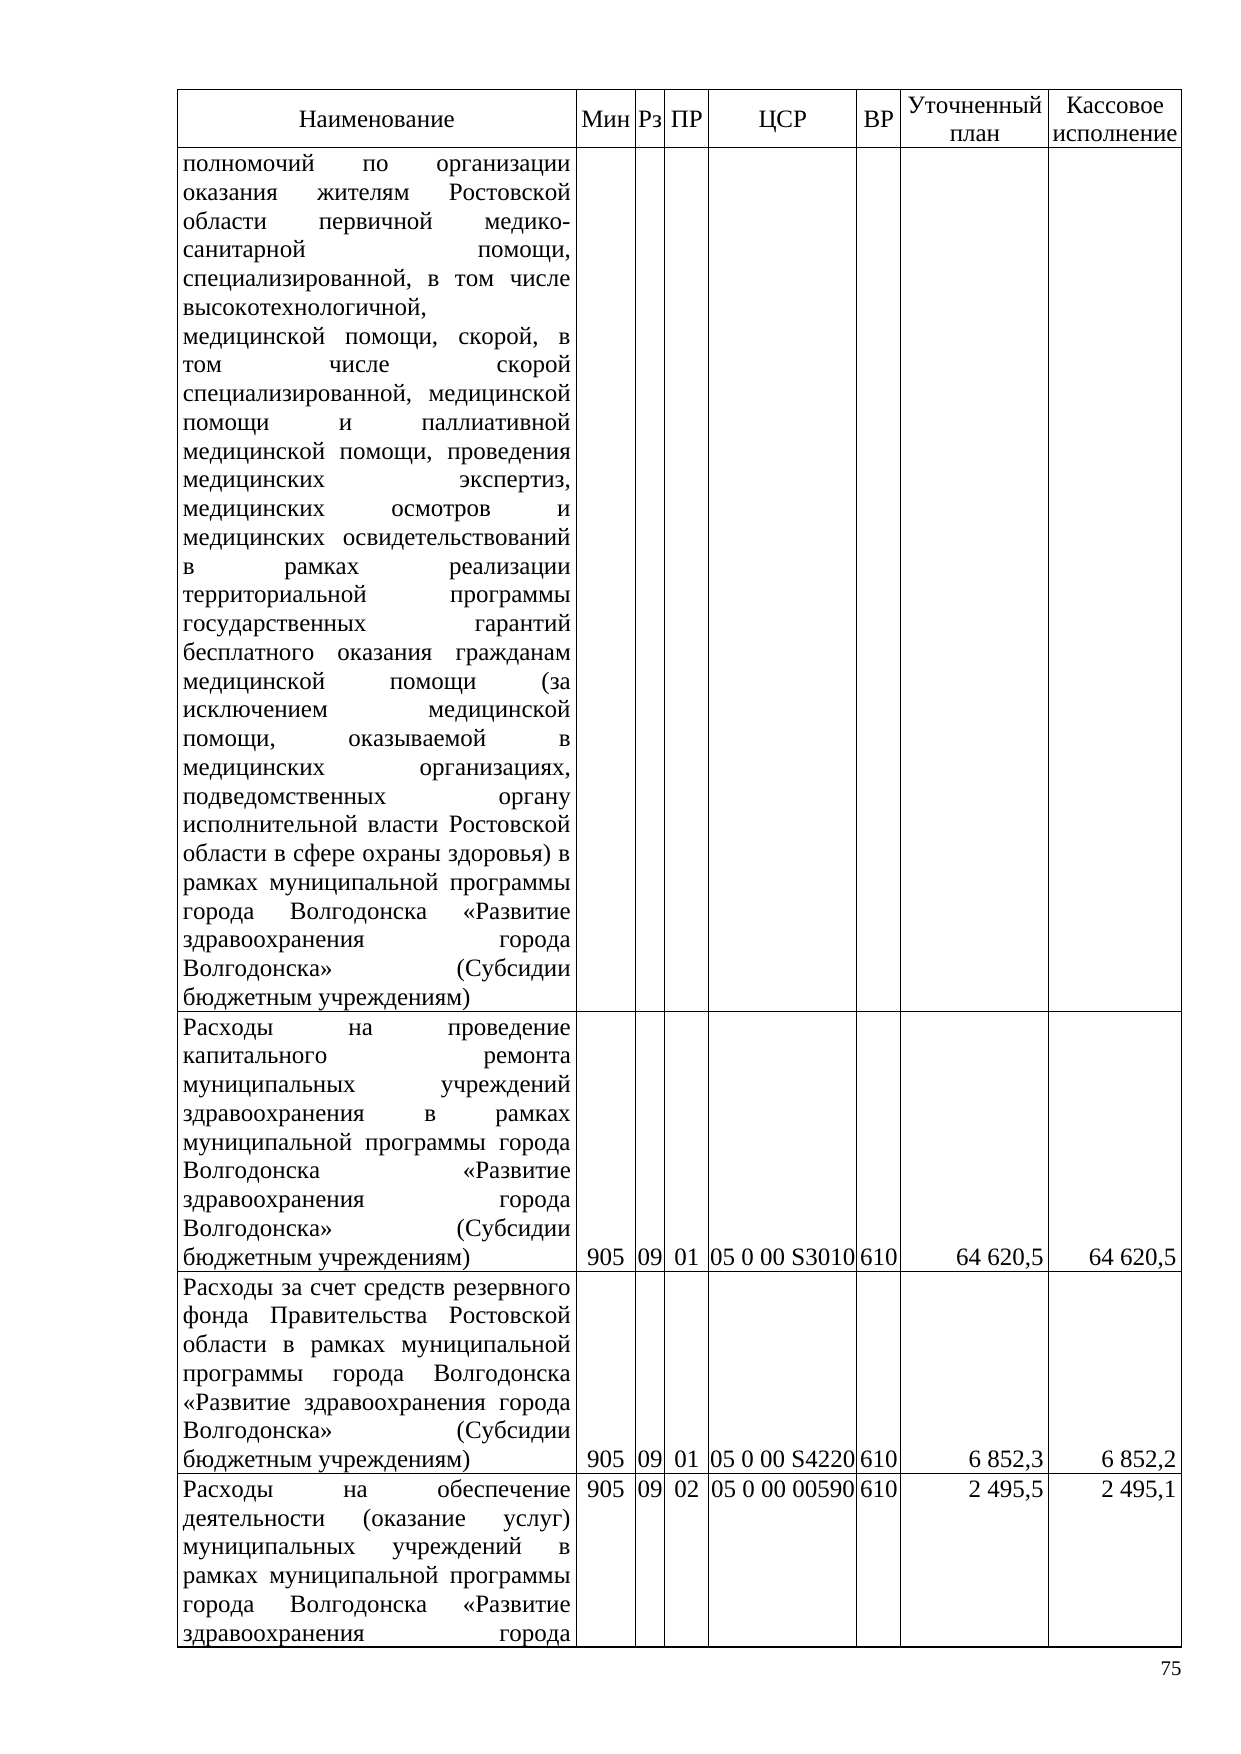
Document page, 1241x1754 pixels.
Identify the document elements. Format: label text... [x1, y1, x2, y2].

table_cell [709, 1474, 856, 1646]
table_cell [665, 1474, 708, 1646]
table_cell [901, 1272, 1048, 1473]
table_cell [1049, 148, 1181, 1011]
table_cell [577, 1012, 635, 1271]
table_header ЦСР [709, 90, 856, 147]
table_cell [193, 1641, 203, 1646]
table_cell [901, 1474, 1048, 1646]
table_header Наименование [178, 90, 576, 147]
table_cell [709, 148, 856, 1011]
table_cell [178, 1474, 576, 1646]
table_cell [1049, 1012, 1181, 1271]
table_header Рз [636, 90, 664, 147]
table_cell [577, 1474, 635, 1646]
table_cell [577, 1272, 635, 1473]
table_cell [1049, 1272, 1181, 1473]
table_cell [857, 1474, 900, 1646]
table_header ПР [665, 90, 708, 147]
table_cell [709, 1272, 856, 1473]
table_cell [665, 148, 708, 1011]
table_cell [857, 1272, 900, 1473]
table_header Мин [577, 90, 635, 147]
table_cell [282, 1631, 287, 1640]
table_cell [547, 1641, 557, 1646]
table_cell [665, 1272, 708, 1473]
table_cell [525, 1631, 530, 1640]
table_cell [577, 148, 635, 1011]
table_header ВР [857, 90, 900, 147]
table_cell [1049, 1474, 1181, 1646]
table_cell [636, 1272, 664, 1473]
table_header Уточненный план [901, 90, 1048, 147]
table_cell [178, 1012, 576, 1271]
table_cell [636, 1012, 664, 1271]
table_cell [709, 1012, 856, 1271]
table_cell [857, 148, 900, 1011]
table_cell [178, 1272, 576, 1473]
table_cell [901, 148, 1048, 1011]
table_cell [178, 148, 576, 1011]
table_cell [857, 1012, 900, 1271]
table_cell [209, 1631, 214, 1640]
table_header Кассовое исполнение [1049, 90, 1181, 147]
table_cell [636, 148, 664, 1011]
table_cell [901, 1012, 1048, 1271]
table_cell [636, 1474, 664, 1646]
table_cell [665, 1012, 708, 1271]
